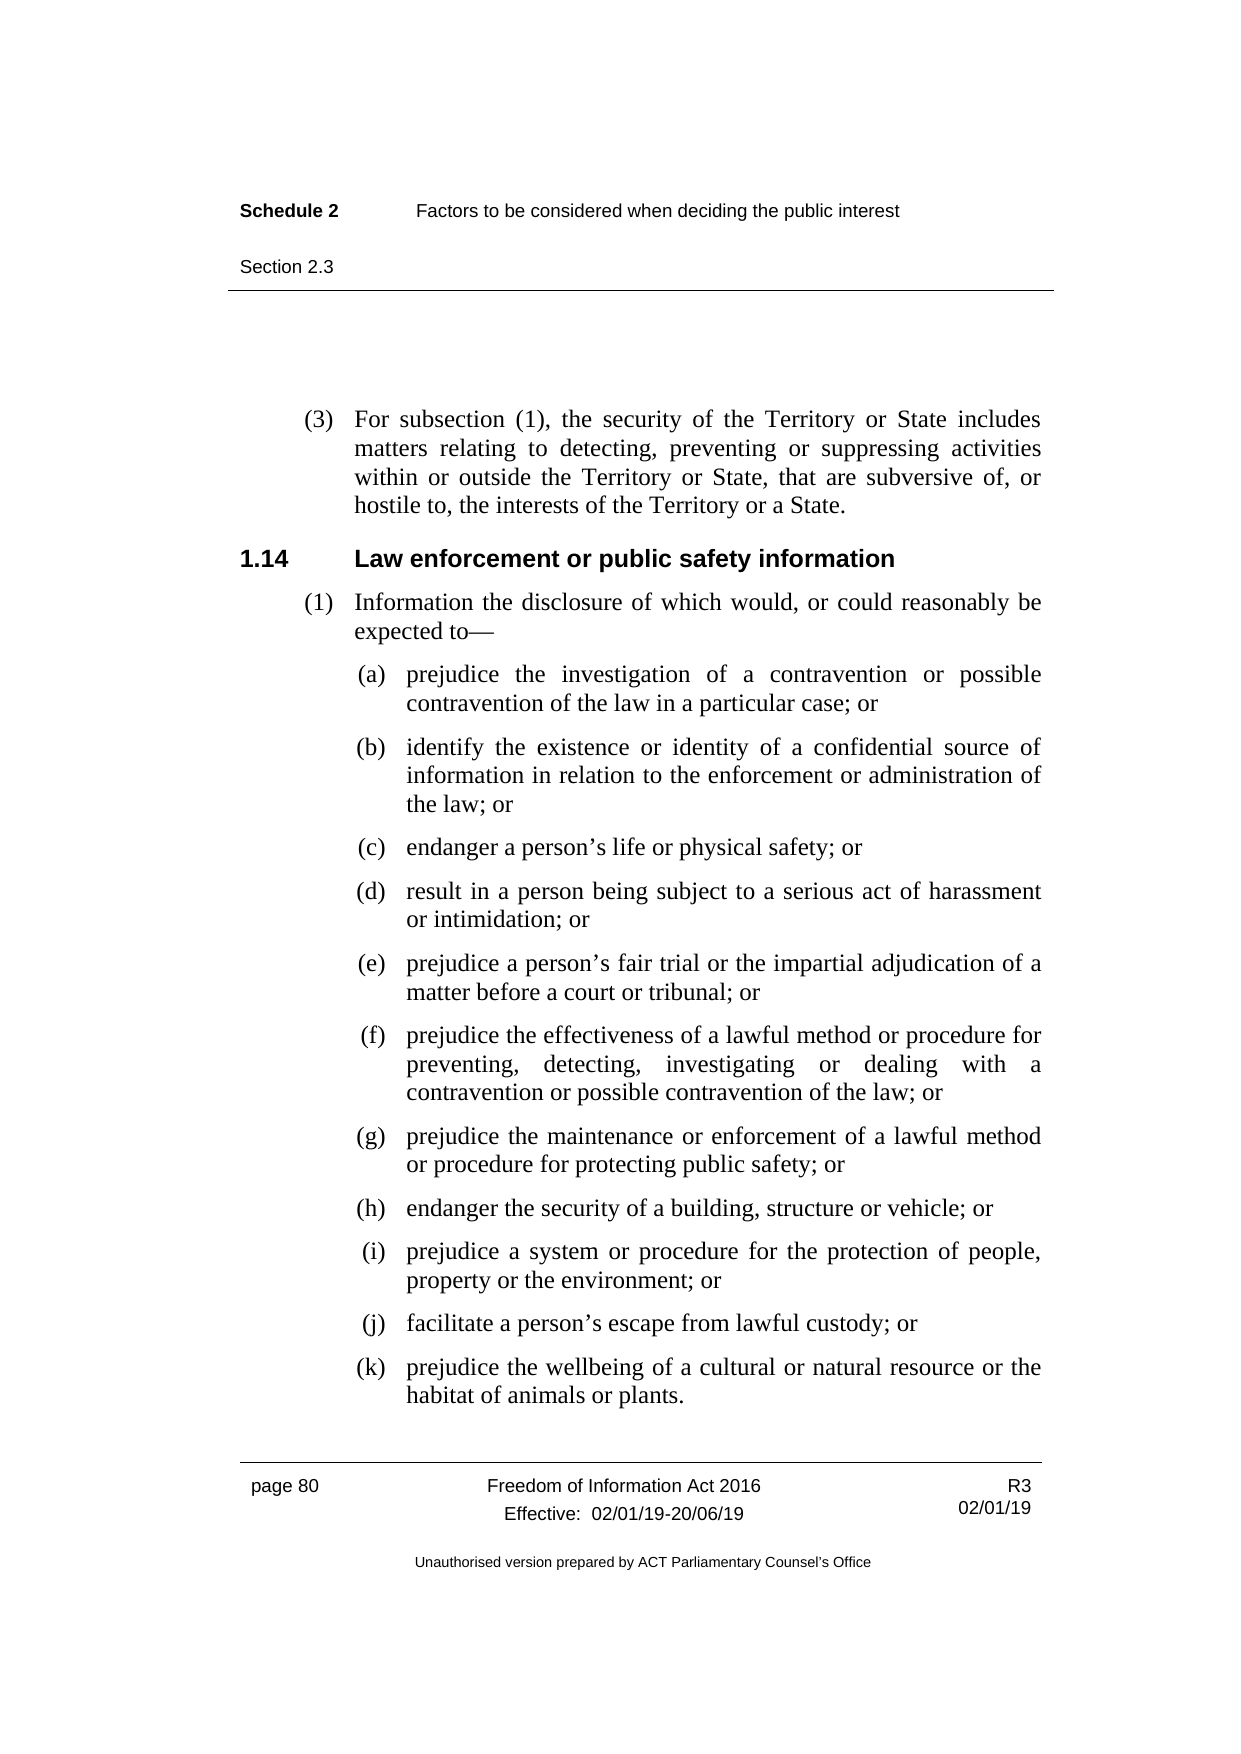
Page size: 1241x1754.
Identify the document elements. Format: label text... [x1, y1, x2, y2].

text (b) identify the existence or identity of a confidential source of information in relation to the enforcement or administration of the law; or [239, 732, 1042, 818]
text (i) prejudice a system or procedure for the protection of people, property or the environment; or [239, 1236, 1042, 1294]
text (e) prejudice a person’s fair trial or the impartial adjudication of a matter before a court or tribunal; or [239, 948, 1042, 1005]
text (f) prejudice the effectiveness of a lawful method or procedure for preventing, detecting, investigating or dealing with a contravention or possible contravention of the law; or [239, 1020, 1042, 1106]
subtitle 1.14 Law enforcement or public safety information [239, 544, 1042, 573]
text (k) prejudice the wellbeing of a cultural or natural resource or the habitat of animals or plants. [239, 1352, 1042, 1409]
text (j) facilitate a person’s escape from lawful custody; or [239, 1308, 1042, 1337]
text (1) Information the disclosure of which would, or could reasonably be expected to— [239, 587, 1042, 645]
text (a) prejudice the investigation of a contravention or possible contravention of the law in a particular case; or [239, 659, 1042, 717]
text (g) prejudice the maintenance or enforcement of a lawful method or procedure for protecting public safety; or [239, 1121, 1042, 1178]
text (h) endanger the security of a building, structure or vehicle; or [239, 1193, 1042, 1222]
text (c) endanger a person’s life or physical safety; or [239, 832, 1042, 861]
text (3) For subsection (1), the security of the Territory or State includes matters relating to detecting, preventing or suppressing activities within or outside the Territory or State, that are subversive of, or hostile to, the interests of the Territory or a State. [239, 404, 1042, 519]
text (d) result in a person being subject to a serious act of harassment or intimidation; or [239, 876, 1042, 933]
